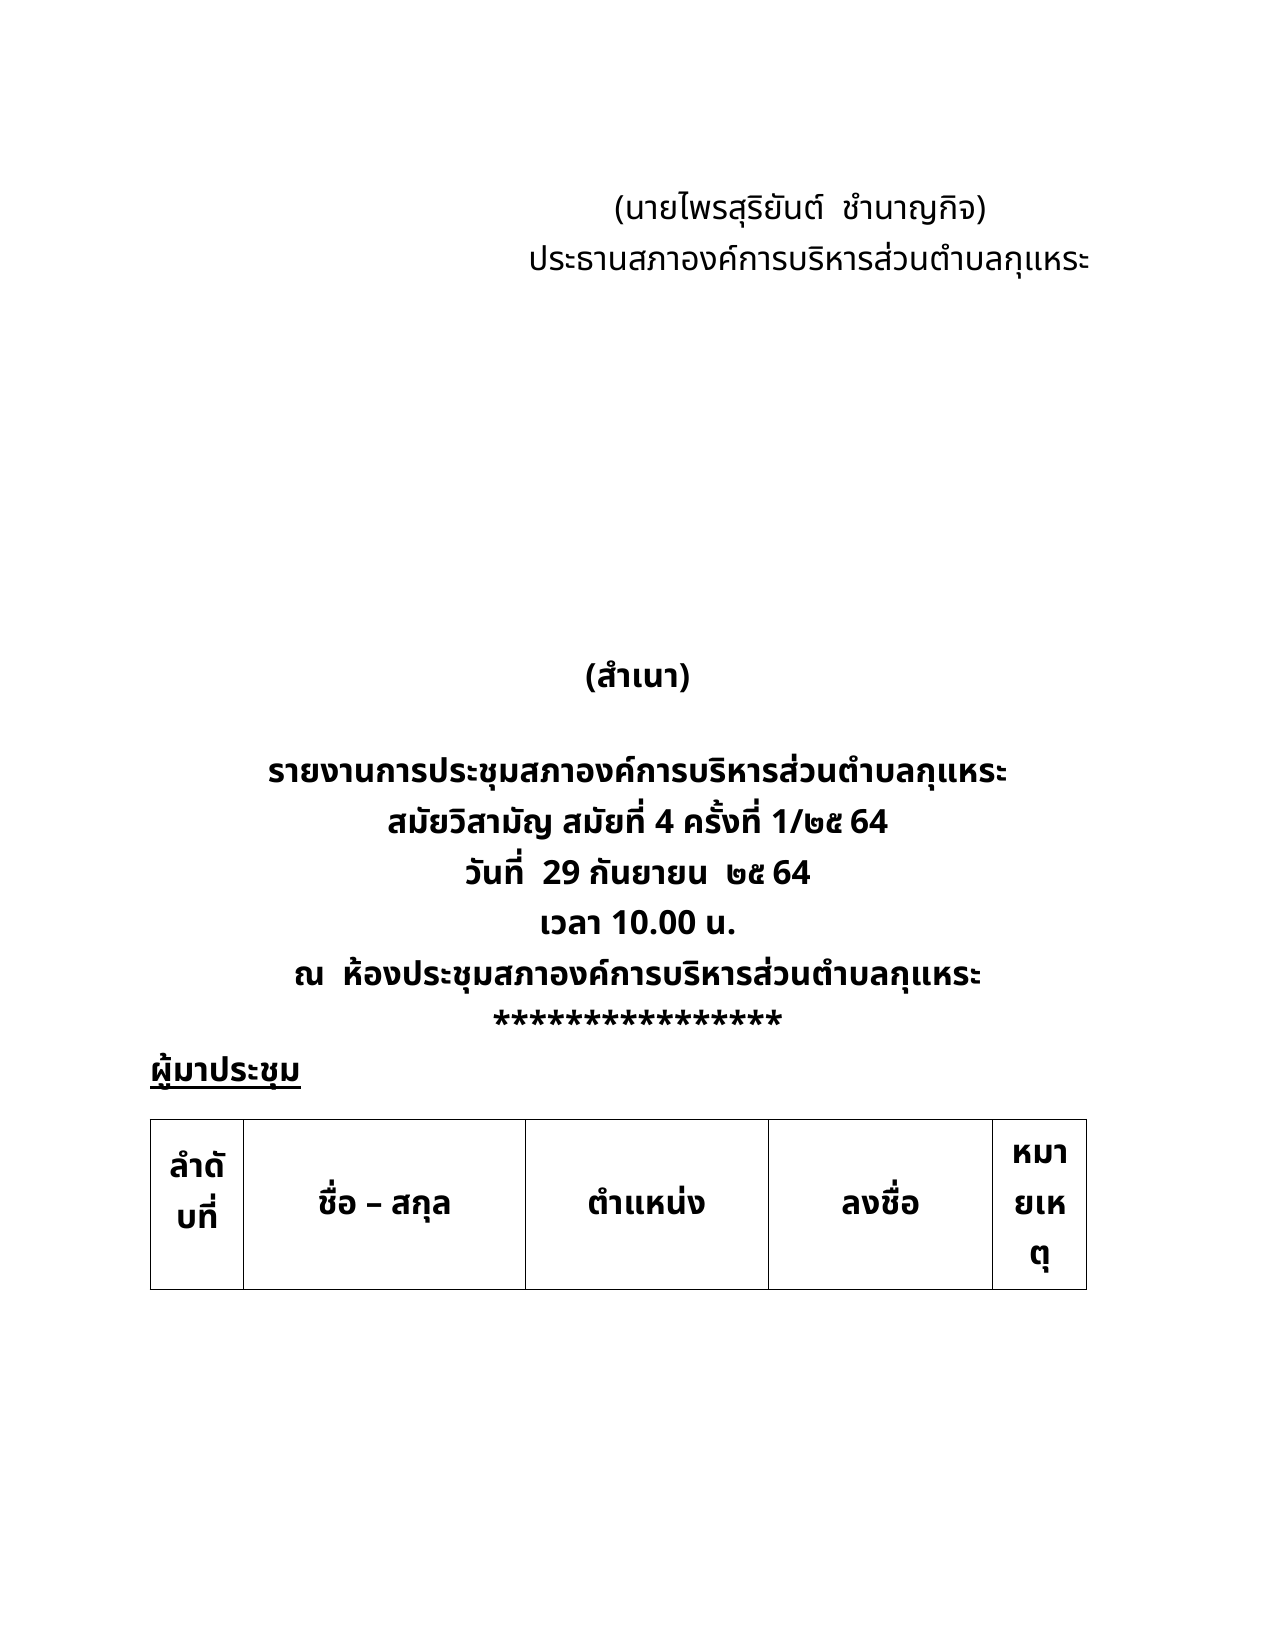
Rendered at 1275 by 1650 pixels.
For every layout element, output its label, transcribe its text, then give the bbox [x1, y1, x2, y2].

text **************** [150, 1000, 1125, 1046]
table_header ตำแหน่ง [526, 1120, 768, 1289]
text ณ ห้องประชุมสภาองค์การบริหารส่วนตำบลกุแหระ [150, 950, 1125, 1000]
text (สำเนา) [150, 651, 1125, 702]
text สมัยวิสามัญ สมัยที่ 4 ครั้งที่ 1/๒๕64 [150, 798, 1125, 848]
text วันที่ 29 กันยายน ๒๕64 [150, 848, 1125, 899]
text เวลา 10.00 น. [150, 899, 1125, 950]
table_header ลำดับที่ [151, 1120, 243, 1289]
text ผู้มาประชุม [150, 1046, 1125, 1096]
text (นายไพรสุริยันต์ ชำนาญกิจ) [150, 184, 1125, 235]
text ประธานสภาองค์การบริหารส่วนตำบลกุแหระ [150, 235, 1125, 285]
table_header ลงชื่อ [769, 1120, 992, 1289]
table_header หมายเหตุ [993, 1120, 1086, 1289]
text รายงานการประชุมสภาองค์การบริหารส่วนตำบลกุแหระ [150, 747, 1125, 798]
table_header ชื่อ – สกุล [244, 1120, 525, 1289]
